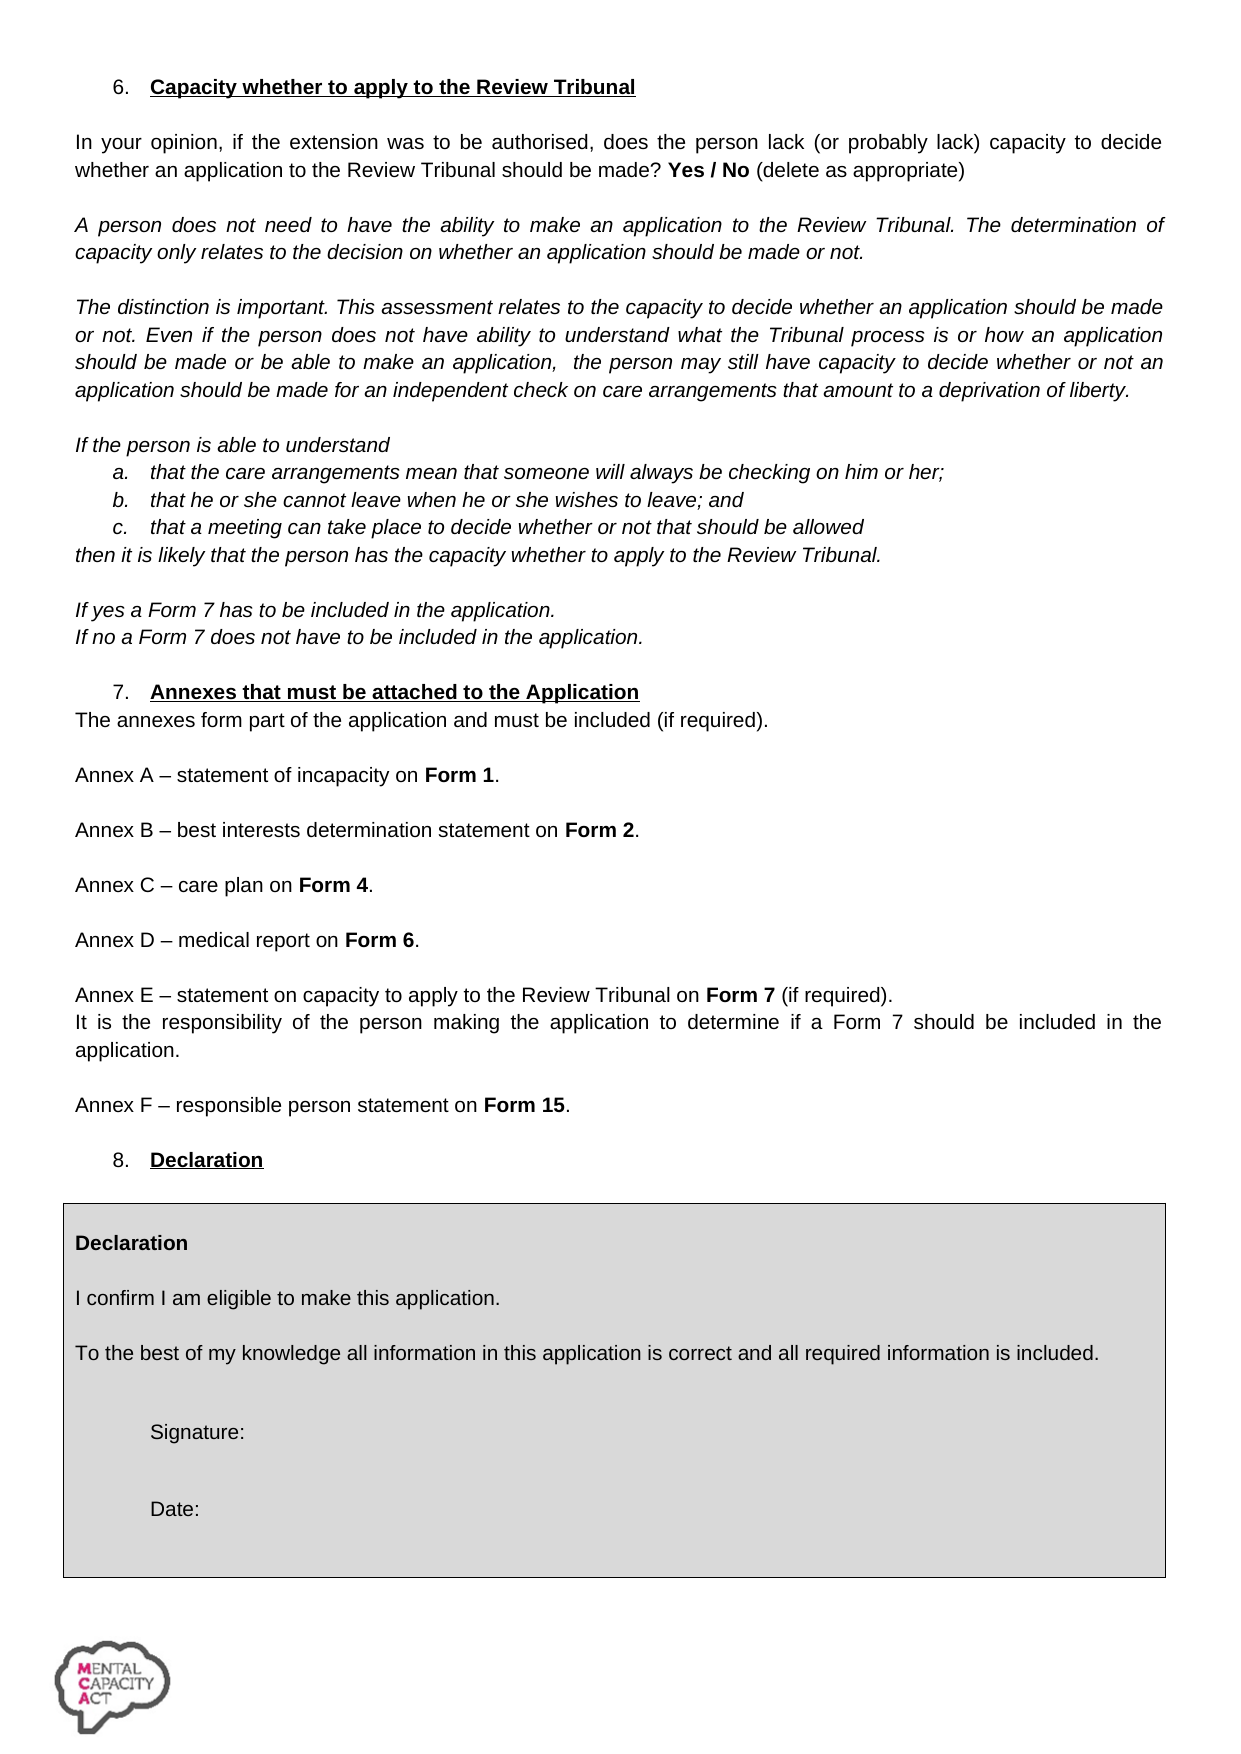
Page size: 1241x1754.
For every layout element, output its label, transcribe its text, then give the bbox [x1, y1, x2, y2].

list that the care arrangements mean that someone will always be checking on him or her; [112, 460, 1165, 484]
text Annex C – care plan on Form 4. [75, 872, 1165, 896]
list that a meeting can take place to decide whether or not that should be allowed [112, 515, 1165, 539]
text Annex A – statement of incapacity on Form 1. [75, 762, 1165, 786]
list that he or she cannot leave when he or she wishes to leave; and [112, 487, 1165, 511]
table_header Declaration I confirm I am eligible to make this application. To the best of my knowledge all information in this application is correct and all required information is included. Signature: Date: [64, 1204, 1165, 1577]
picture [48, 1636, 176, 1739]
text Annex E – statement on capacity to apply to the Review Tribunal on Form 7 (if required). [75, 982, 1165, 1006]
text In your opinion, if the extension was to be authorised, does the person lack (or probably lack) capacity to decide whether an application to the Review Tribunal should be made? Yes / No (delete as appropriate) [75, 130, 1165, 181]
text then it is likely that the person has the capacity whether to apply to the Review Tribunal. [75, 542, 1165, 566]
text The distinction is important. This assessment relates to the capacity to decide whether an application should be made or not. Even if the person does not have ability to understand what the Tribunal process is or how an application should be made or be able to make an application, the person may still have capacity to decide whether or not an application should be made for an independent check on care arrangements that amount to a deprivation of liberty. [75, 295, 1165, 401]
text Annex B – best interests determination statement on Form 2. [75, 817, 1165, 841]
text A person does not need to have the ability to make an application to the Review Tribunal. The determination of capacity only relates to the decision on whether an application should be made or not. [75, 212, 1165, 264]
text If no a Form 7 does not have to be included in the application. [75, 625, 1165, 649]
list Declaration [112, 1147, 1165, 1171]
text The annexes form part of the application and must be included (if required). [75, 707, 1165, 731]
text Annex F – responsible person statement on Form 15. [75, 1092, 1165, 1116]
list Capacity whether to apply to the Review Tribunal [112, 75, 1165, 99]
text If yes a Form 7 has to be included in the application. [75, 597, 1165, 621]
text Annex D – medical report on Form 6. [75, 927, 1165, 951]
text It is the responsibility of the person making the application to determine if a Form 7 should be included in the application. [75, 1010, 1165, 1061]
text If the person is able to understand [75, 432, 1165, 456]
list Annexes that must be attached to the Application [112, 680, 1165, 704]
